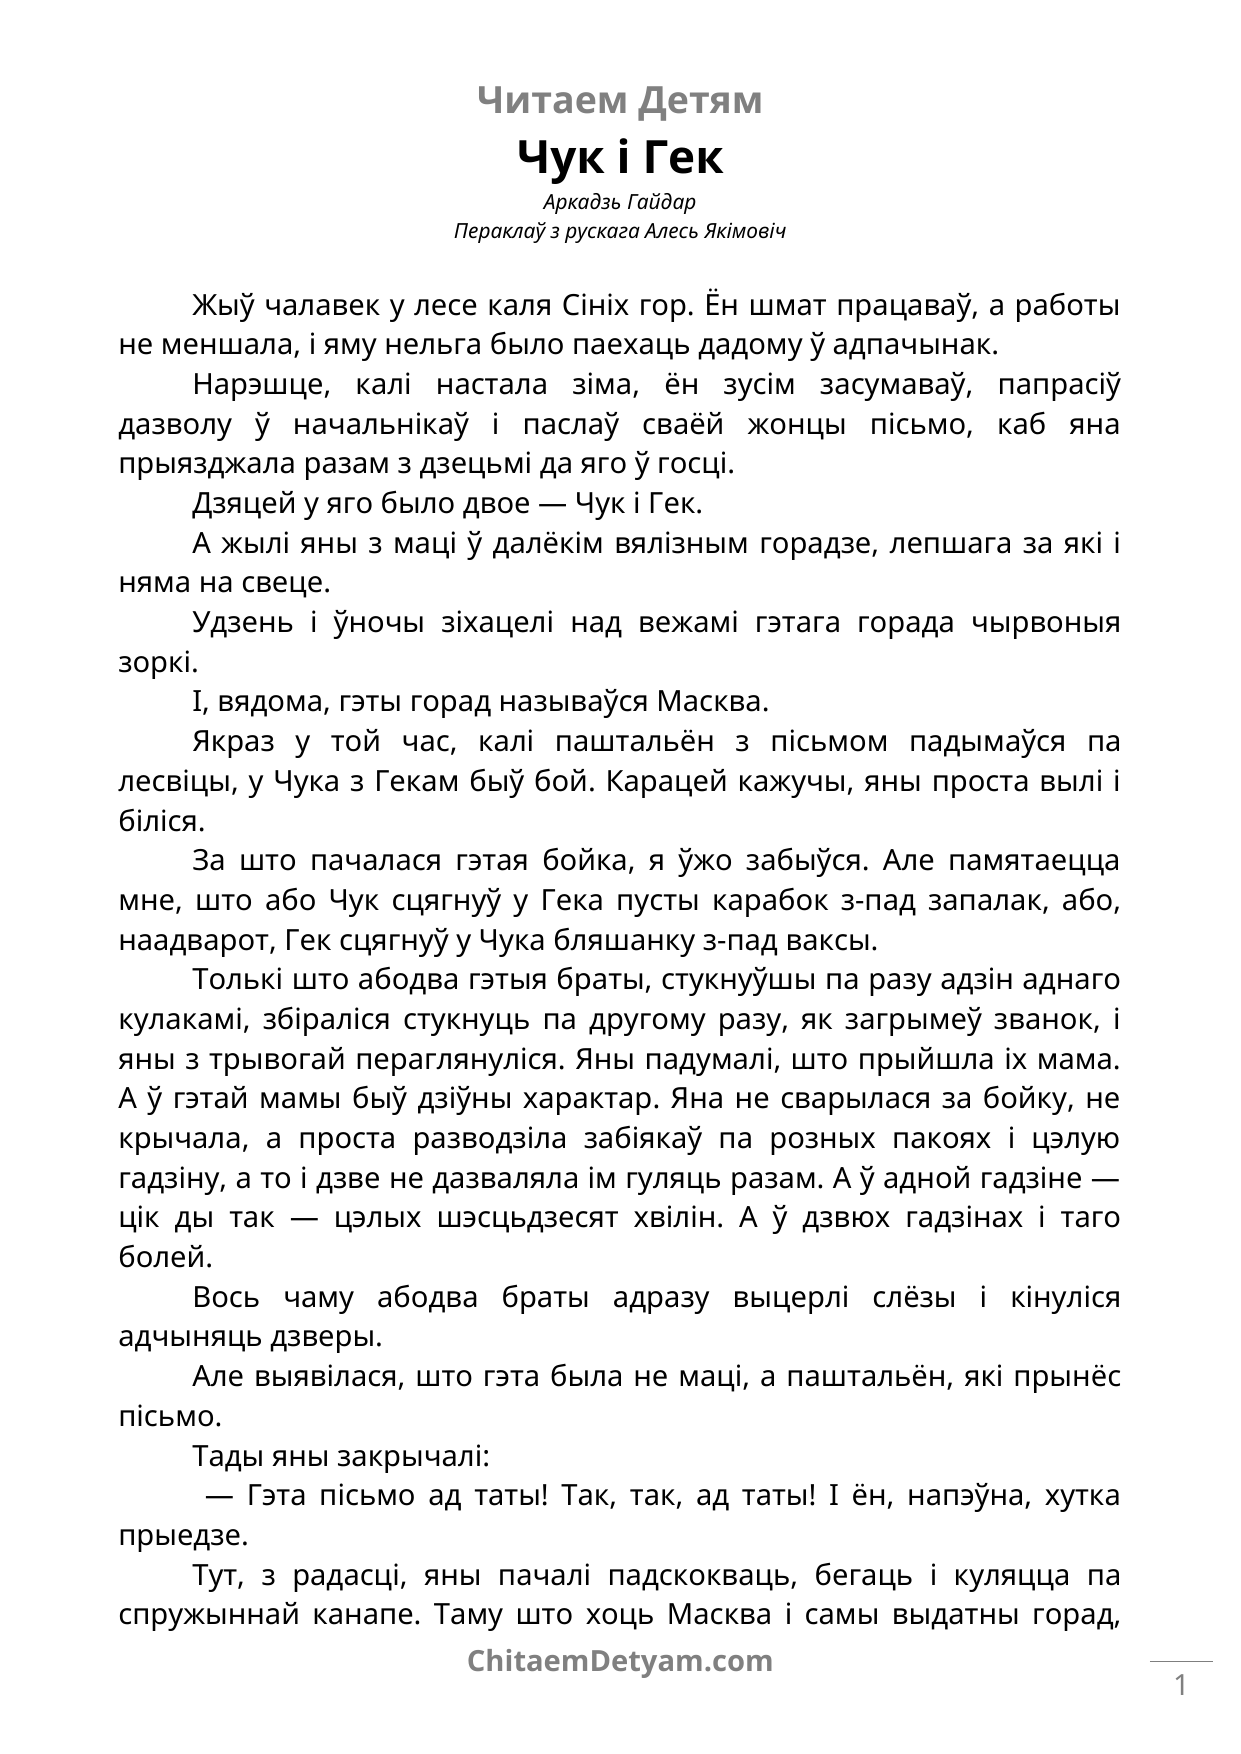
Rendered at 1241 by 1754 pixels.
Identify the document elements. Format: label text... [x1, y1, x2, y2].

text Удзень і ўночы зіхацелі над вежамі гэтага горада чырвоныя зоркі. [118, 601, 1122, 681]
text — Гэта пісьмо ад таты! Так, так, ад таты! I ён, напэўна, хутка прыедзе. [118, 1474, 1122, 1554]
text Тады яны закрычалі: [118, 1435, 1122, 1474]
text Але выявілася, што гэта была не маці, а паштальён, які прынёс пісьмо. [118, 1355, 1122, 1435]
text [118, 1554, 1122, 1633]
text Вось чаму абодва браты адразу выцерлі слёзы і кінуліся адчыняць дзверы. [118, 1276, 1122, 1355]
text А жылі яны з маці ў далёкім вялізным горадзе, лепшага за які і няма на свеце. [118, 522, 1122, 601]
text I, вядома, гэты горад называўся Масква. [118, 681, 1122, 720]
text Чук і Гек Аркадзь Гайдар Пераклаў з рускага Алесь Якімовіч [118, 125, 1122, 244]
text Жыў чалавек у лесе каля Сініх гор. Ён шмат працаваў, а работы не меншала, і яму нельга было паехаць дадому ў адпачынак. [118, 284, 1122, 363]
text За што пачалася гэтая бойка, я ўжо забыўся. Але памятаецца мне, што або Чук сцягнуў у Гека пусты карабок з-пад запалак, або, наадварот, Гек сцягнуў у Чука бляшанку з-пад ваксы. [118, 839, 1122, 958]
text Якраз у той час, калі паштальён з пісьмом падымаўся па лесвіцы, у Чука з Гекам быў бой. Карацей кажучы, яны проста вылі і біліся. [118, 720, 1122, 839]
text Толькі што абодва гэтыя браты, стукнуўшы па разу адзін аднаго кулакамі, збіраліся стукнуць па другому разу, як загрымеў званок, і яны з трывогай пераглянуліся. Яны падумалі, што прыйшла іх мама. А ў гэтай мамы быў дзіўны характар. Яна не сварылася за бойку, не крычала, а проста разводзіла забіякаў па розных пакоях і цэлую гадзіну, а то і дзве не дазваляла ім гуляць разам. А ў адной гадзіне — цік ды так — цэлых шэсцьдзесят хвілін. А ў дзвюх гадзінах і таго болей. [118, 958, 1122, 1276]
text Дзяцей у яго было двое — Чук і Гек. [118, 482, 1122, 522]
text Нарэшце, калі настала зіма, ён зусім засумаваў, папрасіў дазволу ў начальнікаў і паслаў сваёй жонцы пісьмо, каб яна прыязджала разам з дзецьмі да яго ў госці. [118, 363, 1122, 482]
